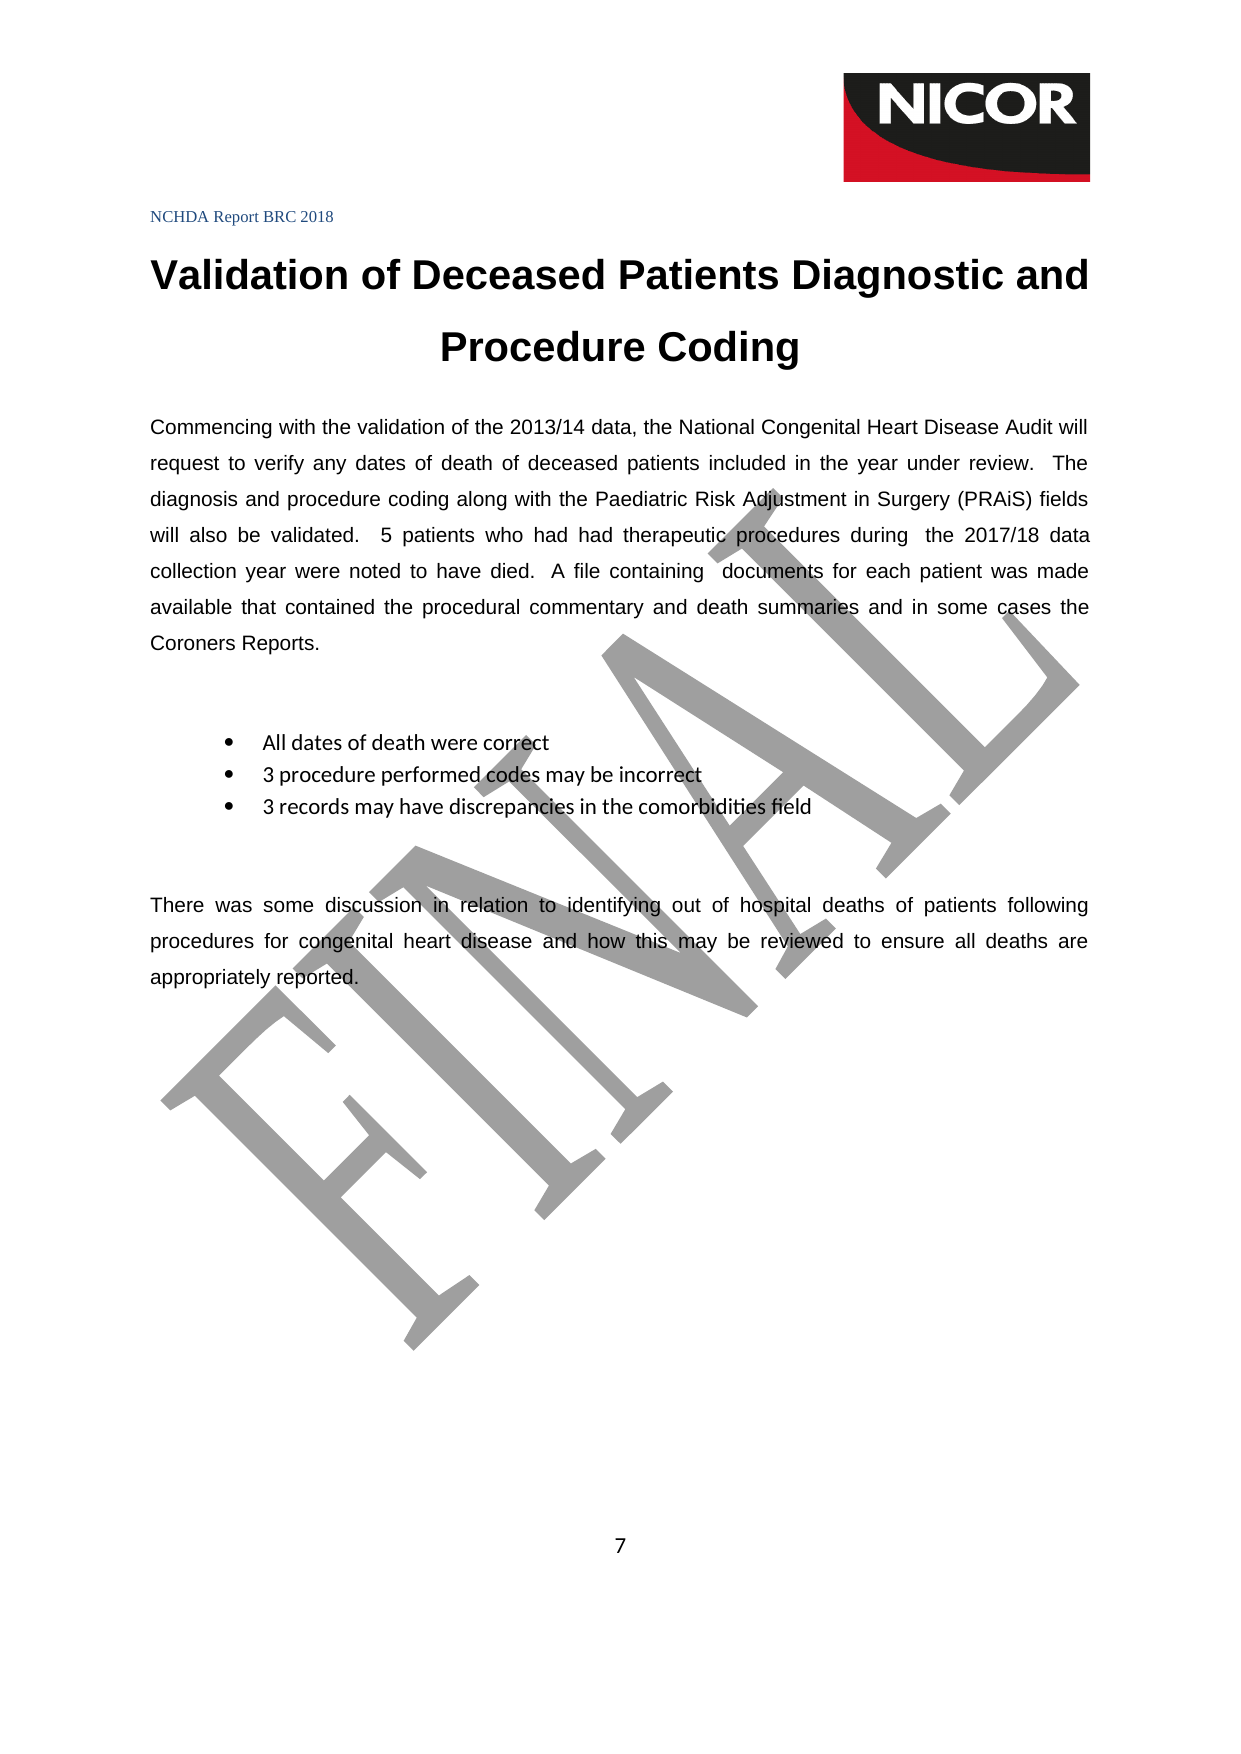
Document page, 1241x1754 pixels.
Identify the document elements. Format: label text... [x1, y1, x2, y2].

list All dates of death were correct [225, 728, 1090, 756]
picture [843, 73, 1091, 182]
list 3 records may have discrepancies in the comorbidities field [225, 792, 1090, 820]
text There was some discussion in relation to identifying out of hospital deaths of patients following procedures for congenital heart disease and how this may be reviewed to ensure all deaths are appropriately reported. [150, 893, 1090, 989]
list 3 procedure performed codes may be incorrect [225, 760, 1090, 788]
text Commencing with the validation of the 2013/14 data, the National Congenital Heart Disease Audit will request to verify any dates of death of deceased patients included in the year under review. The diagnosis and procedure coding along with the Paediatric Risk Adjustment in Surgery (PRAiS) fields will also be validated. 5 patients who had had therapeutic procedures during the 2017/18 data collection year were noted to have died. A file containing documents for each patient was made available that contained the procedural commentary and death summaries and in some cases the Coroners Reports. [150, 415, 1090, 654]
text Validation of Deceased Patients Diagnostic and Procedure Coding [150, 250, 1090, 370]
